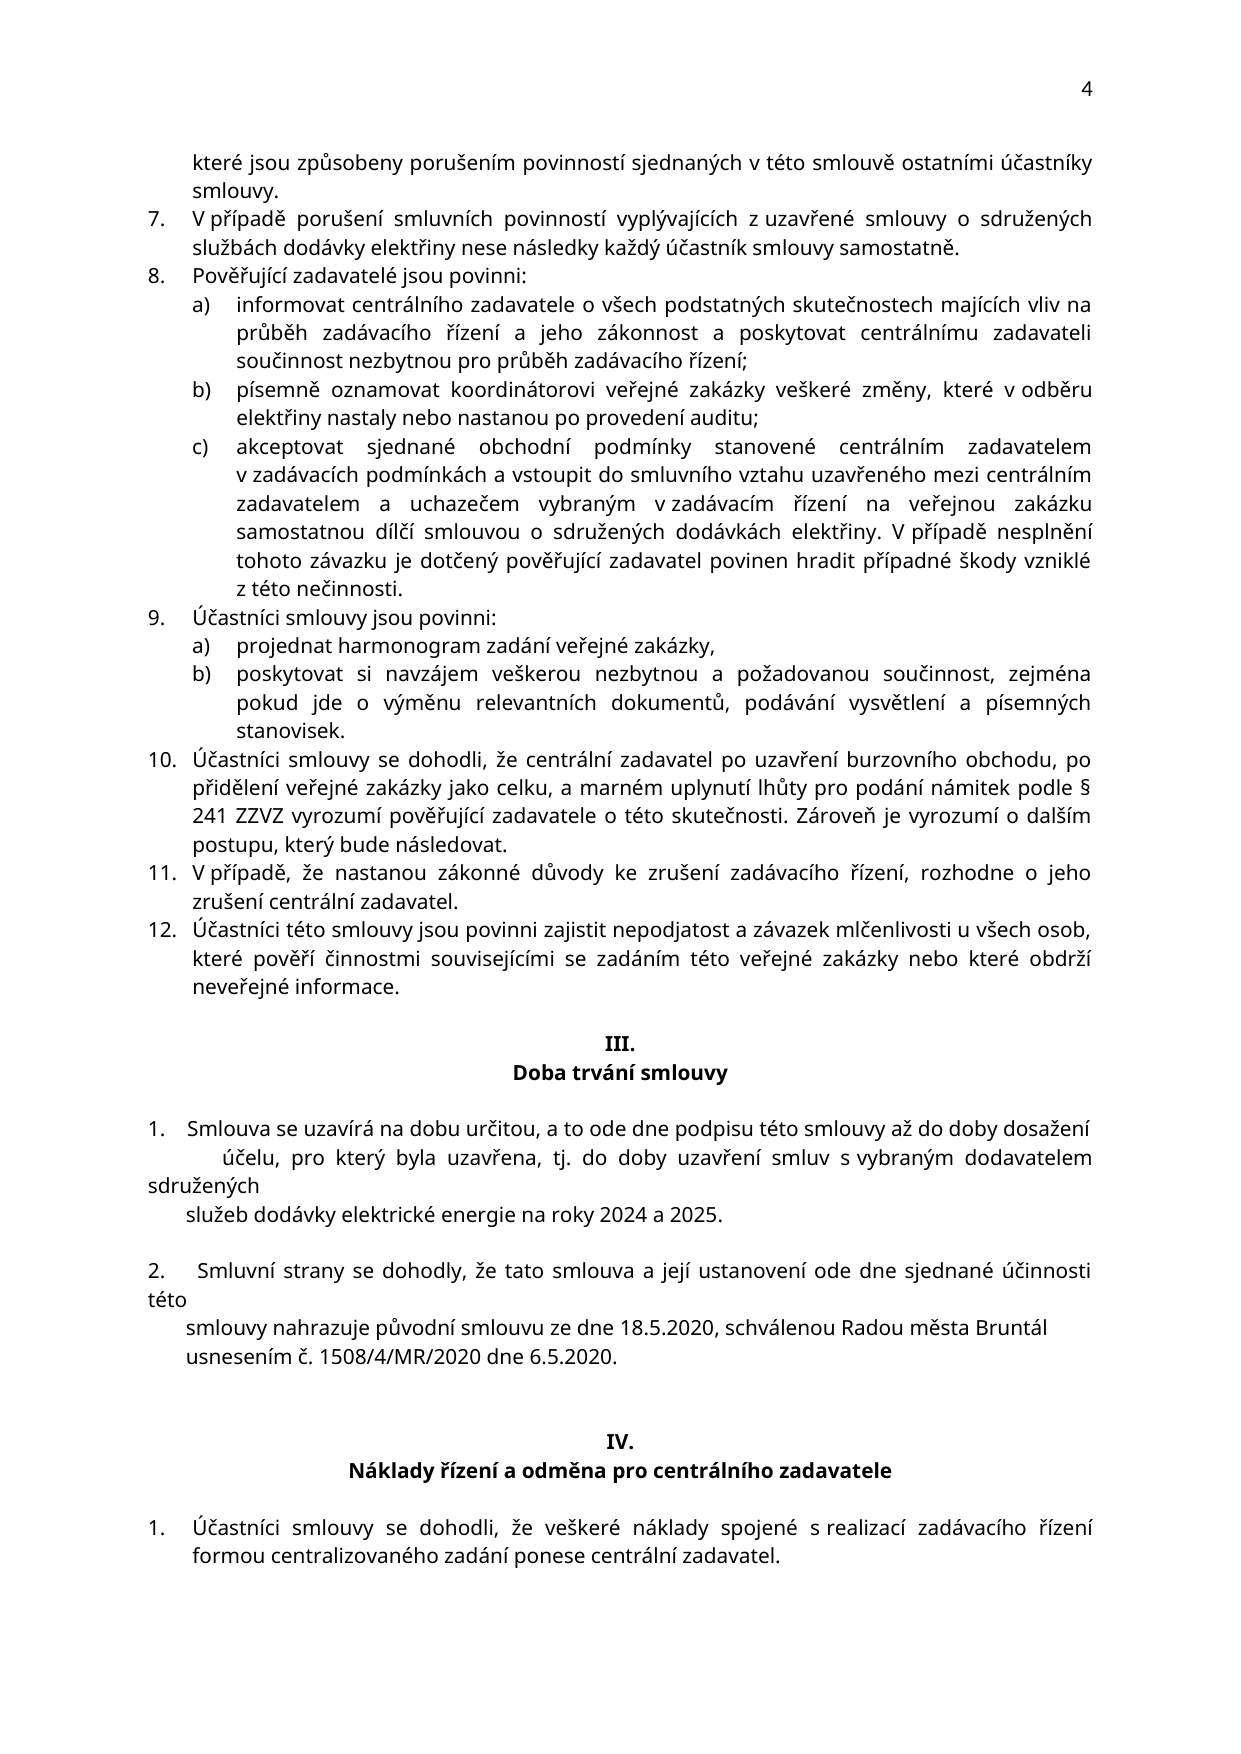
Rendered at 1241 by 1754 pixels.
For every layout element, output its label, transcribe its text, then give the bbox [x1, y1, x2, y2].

list poskytovat si navzájem veškerou nezbytnou a požadovanou součinnost, zejména pokud jde o výměnu relevantních dokumentů, podávání vysvětlení a písemných stanovisek. [192, 659, 1093, 745]
list Účastníci smlouvy jsou povinni: [148, 603, 1093, 631]
text účelu, pro který byla uzavřena, tj. do doby uzavření smluv s vybraným dodavatelem sdružených [148, 1143, 1093, 1200]
list informovat centrálního zadavatele o všech podstatných skutečnostech majících vliv na průběh zadávacího řízení a jeho zákonnost a poskytovat centrálnímu zadavateli součinnost nezbytnou pro průběh zadávacího řízení; [192, 290, 1093, 375]
list Pověřující zadavatelé jsou povinni: [148, 261, 1093, 290]
list V případě porušení smluvních povinností vyplývajících z uzavřené smlouvy o sdružených službách dodávky elektřiny nese následky každý účastník smlouvy samostatně. [148, 204, 1093, 261]
text 1. Smlouva se uzavírá na dobu určitou, a to ode dne podpisu této smlouvy až do doby dosažení [148, 1114, 1093, 1143]
text smlouvy nahrazuje původní smlouvu ze dne 18.5.2020, schválenou Radou města Bruntál [148, 1313, 1093, 1342]
list Účastníci smlouvy se dohodli, že veškeré náklady spojené s realizací zadávacího řízení formou centralizovaného zadání ponese centrální zadavatel. [148, 1513, 1093, 1569]
list projednat harmonogram zadání veřejné zakázky, [192, 631, 1093, 659]
list písemně oznamovat koordinátorovi veřejné zakázky veškeré změny, které v odběru elektřiny nastaly nebo nastanou po provedení auditu; [192, 375, 1093, 432]
list V případě, že nastanou zákonné důvody ke zrušení zadávacího řízení, rozhodne o jeho zrušení centrální zadavatel. [148, 858, 1093, 915]
list Účastníci této smlouvy jsou povinni zajistit nepodjatost a závazek mlčenlivosti u všech osob, které pověří činnostmi souvisejícími se zadáním této veřejné zakázky nebo které obdrží neveřejné informace. [148, 915, 1093, 1001]
text 2. Smluvní strany se dohodly, že tato smlouva a její ustanovení ode dne sjednané účinnosti této [148, 1257, 1093, 1313]
text usnesením č. 1508/4/MR/2020 dne 6.5.2020. [148, 1342, 1093, 1370]
list akceptovat sjednané obchodní podmínky stanovené centrálním zadavatelem v zadávacích podmínkách a vstoupit do smluvního vztahu uzavřeného mezi centrálním zadavatelem a uchazečem vybraným v zadávacím řízení na veřejnou zakázku samostatnou dílčí smlouvou o sdružených dodávkách elektřiny. V případě nesplnění tohoto závazku je dotčený pověřující zadavatel povinen hradit případné škody vzniklé z této nečinnosti. [192, 432, 1093, 603]
text III. [148, 1029, 1093, 1058]
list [148, 148, 1093, 204]
text Náklady řízení a odměna pro centrálního zadavatele [148, 1456, 1093, 1484]
text IV. [148, 1427, 1093, 1456]
text služeb dodávky elektrické energie na roky 2024 a 2025. [148, 1200, 1093, 1228]
text Doba trvání smlouvy [148, 1058, 1093, 1086]
list Účastníci smlouvy se dohodli, že centrální zadavatel po uzavření burzovního obchodu, po přidělení veřejné zakázky jako celku, a marném uplynutí lhůty pro podání námitek podle § 241 ZZVZ vyrozumí pověřující zadavatele o této skutečnosti. Zároveň je vyrozumí o dalším postupu, který bude následovat. [148, 745, 1093, 858]
